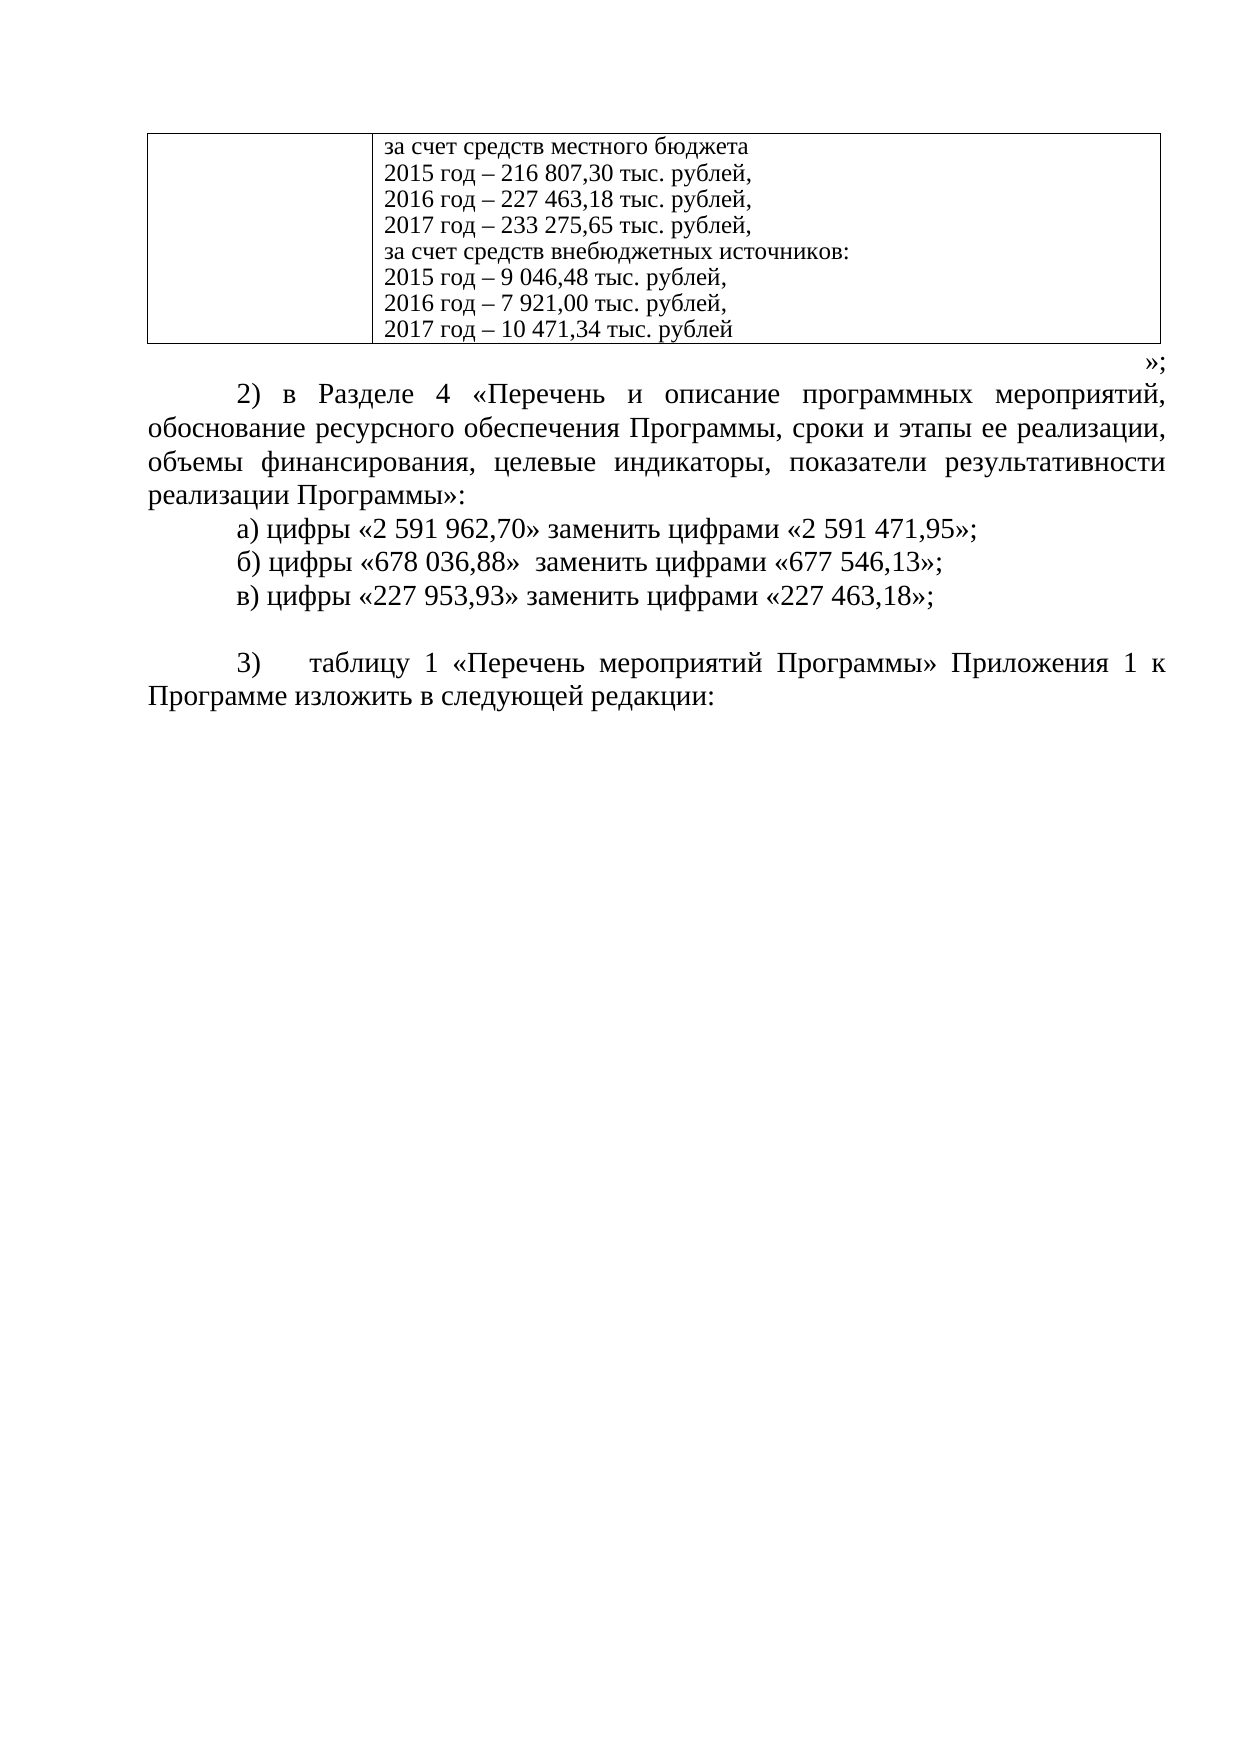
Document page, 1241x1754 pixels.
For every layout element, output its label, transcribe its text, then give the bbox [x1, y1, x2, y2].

text »; [148, 344, 1167, 377]
text в) цифры «227 953,93» заменить цифрами «227 463,18»; [148, 578, 1167, 611]
text б) цифры «678 036,88» заменить цифрами «677 546,13»; [148, 544, 1167, 578]
text 2) в Разделе 4 «Перечень и описание программных мероприятий, обоснование ресурсного обеспечения Программы, сроки и этапы ее реализации, объемы финансирования, целевые индикаторы, показатели результативности реализации Программы»: [148, 377, 1167, 511]
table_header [373, 134, 1160, 343]
text а) цифры «2 591 962,70» заменить цифрами «2 591 471,95»; [148, 511, 1167, 544]
list таблицу 1 «Перечень мероприятий Программы» Приложения 1 к Программе изложить в следующей редакции: [148, 645, 1167, 712]
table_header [148, 134, 372, 343]
